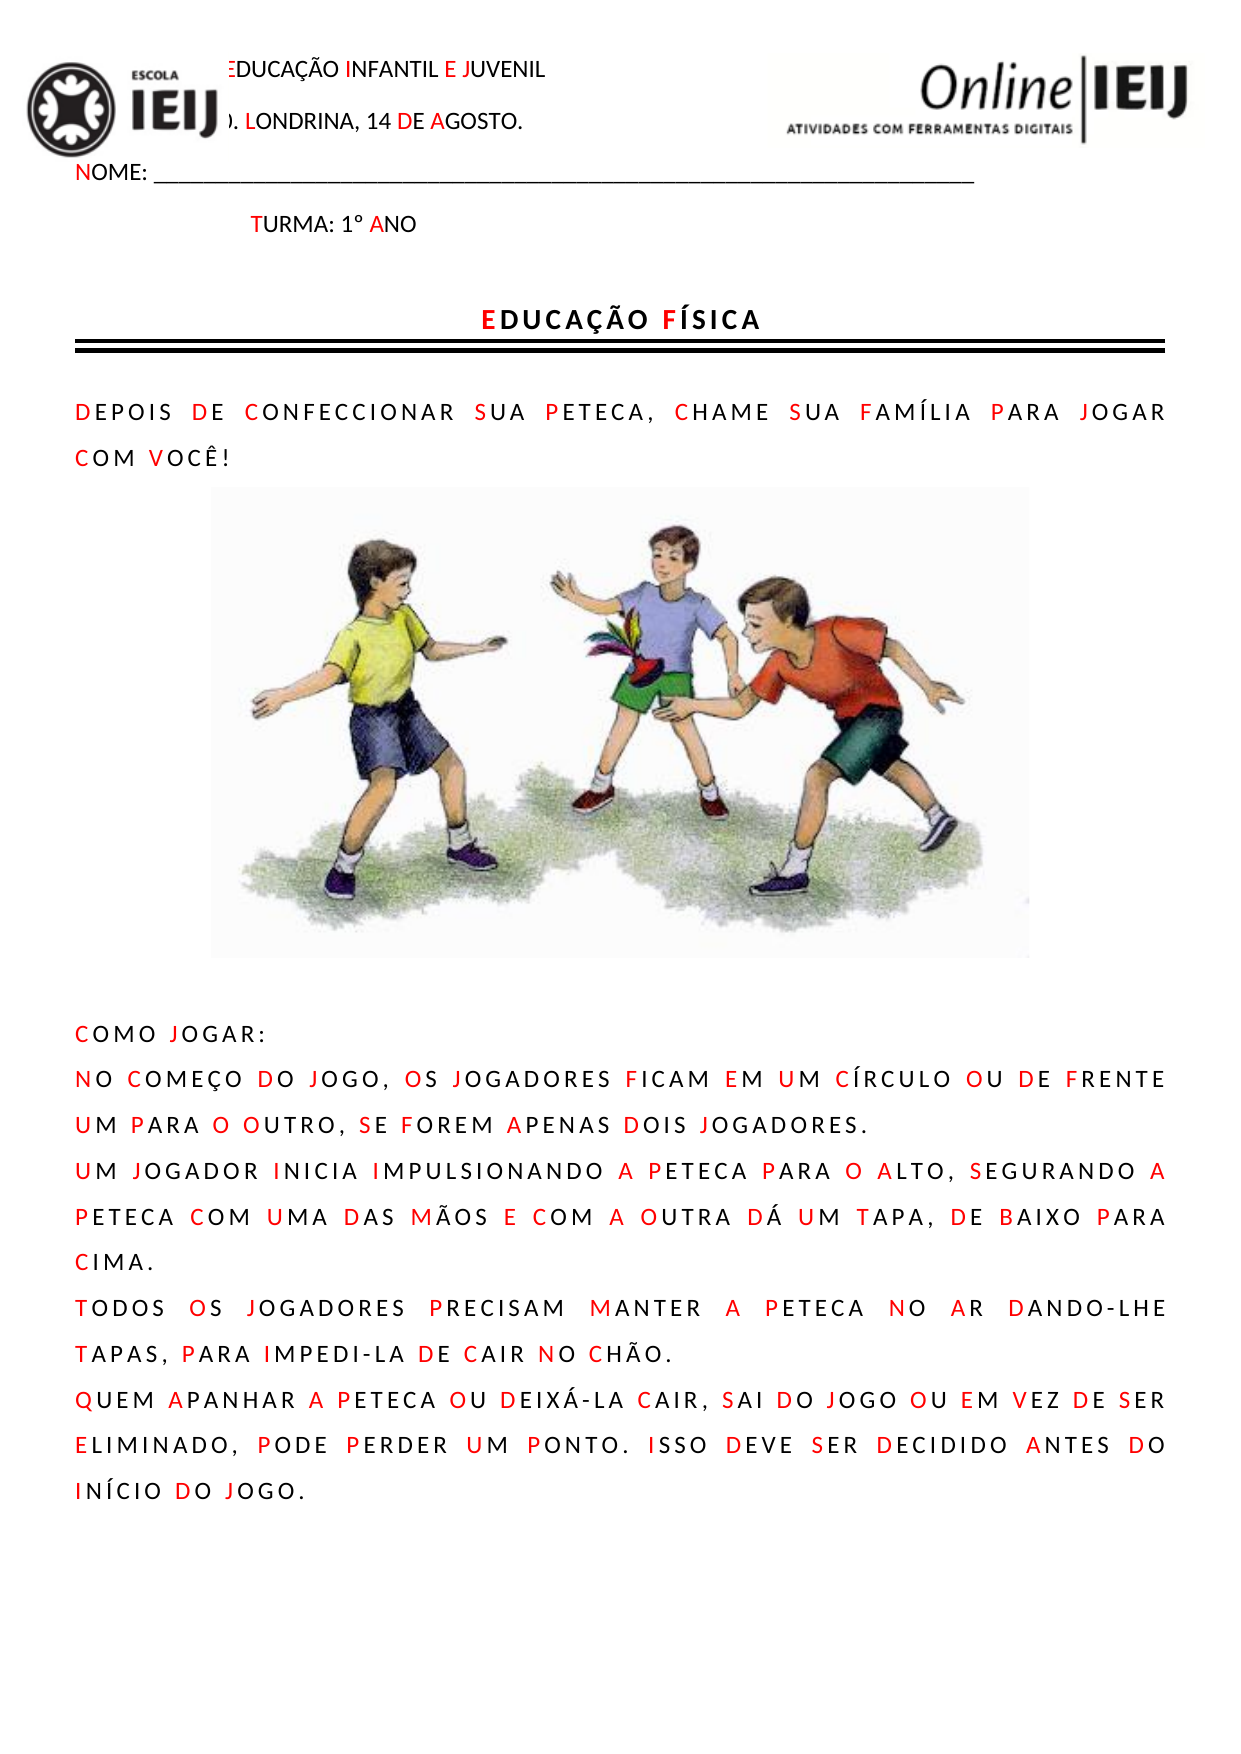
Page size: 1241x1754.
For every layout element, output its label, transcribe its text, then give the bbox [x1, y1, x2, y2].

text NO COMEÇO DO JOGO, OS JOGADORES FICAM EM UM CÍRCULO OU DE FRENTE UM PARA O OUTRO, SE FOREM APENAS DOIS JOGADORES. [75, 1064, 1165, 1140]
text QUEM APANHAR A PETECA OU DEIXÁ-LA CAIR, SAI DO JOGO OU EM VEZ DE SER ELIMINADO, PODE PERDER UM PONTO. ISSO DEVE SER DECIDIDO ANTES DO INÍCIO DO JOGO. [75, 1384, 1165, 1506]
text DEPOIS DE CONFECCIONAR SUA PETECA, CHAME SUA FAMÍLIA PARA JOGAR COM VOCÊ! [75, 396, 1165, 472]
picture [767, 53, 1205, 148]
text COMO JOGAR: [75, 1018, 1165, 1048]
text TODOS OS JOGADORES PRECISAM MANTER A PETECA NO AR DANDO-LHE TAPAS, PARA IMPEDI-LA DE CAIR NO CHÃO. [75, 1292, 1165, 1368]
picture [210, 487, 1030, 958]
text EDUCAÇÃO FÍSICA [75, 301, 1165, 339]
text UM JOGADOR INICIA IMPULSIONANDO A PETECA PARA O ALTO, SEGURANDO A PETECA COM UMA DAS MÃOS E COM A OUTRA DÁ UM TAPA, DE BAIXO PARA CIMA. [75, 1155, 1165, 1277]
picture [17, 47, 229, 162]
